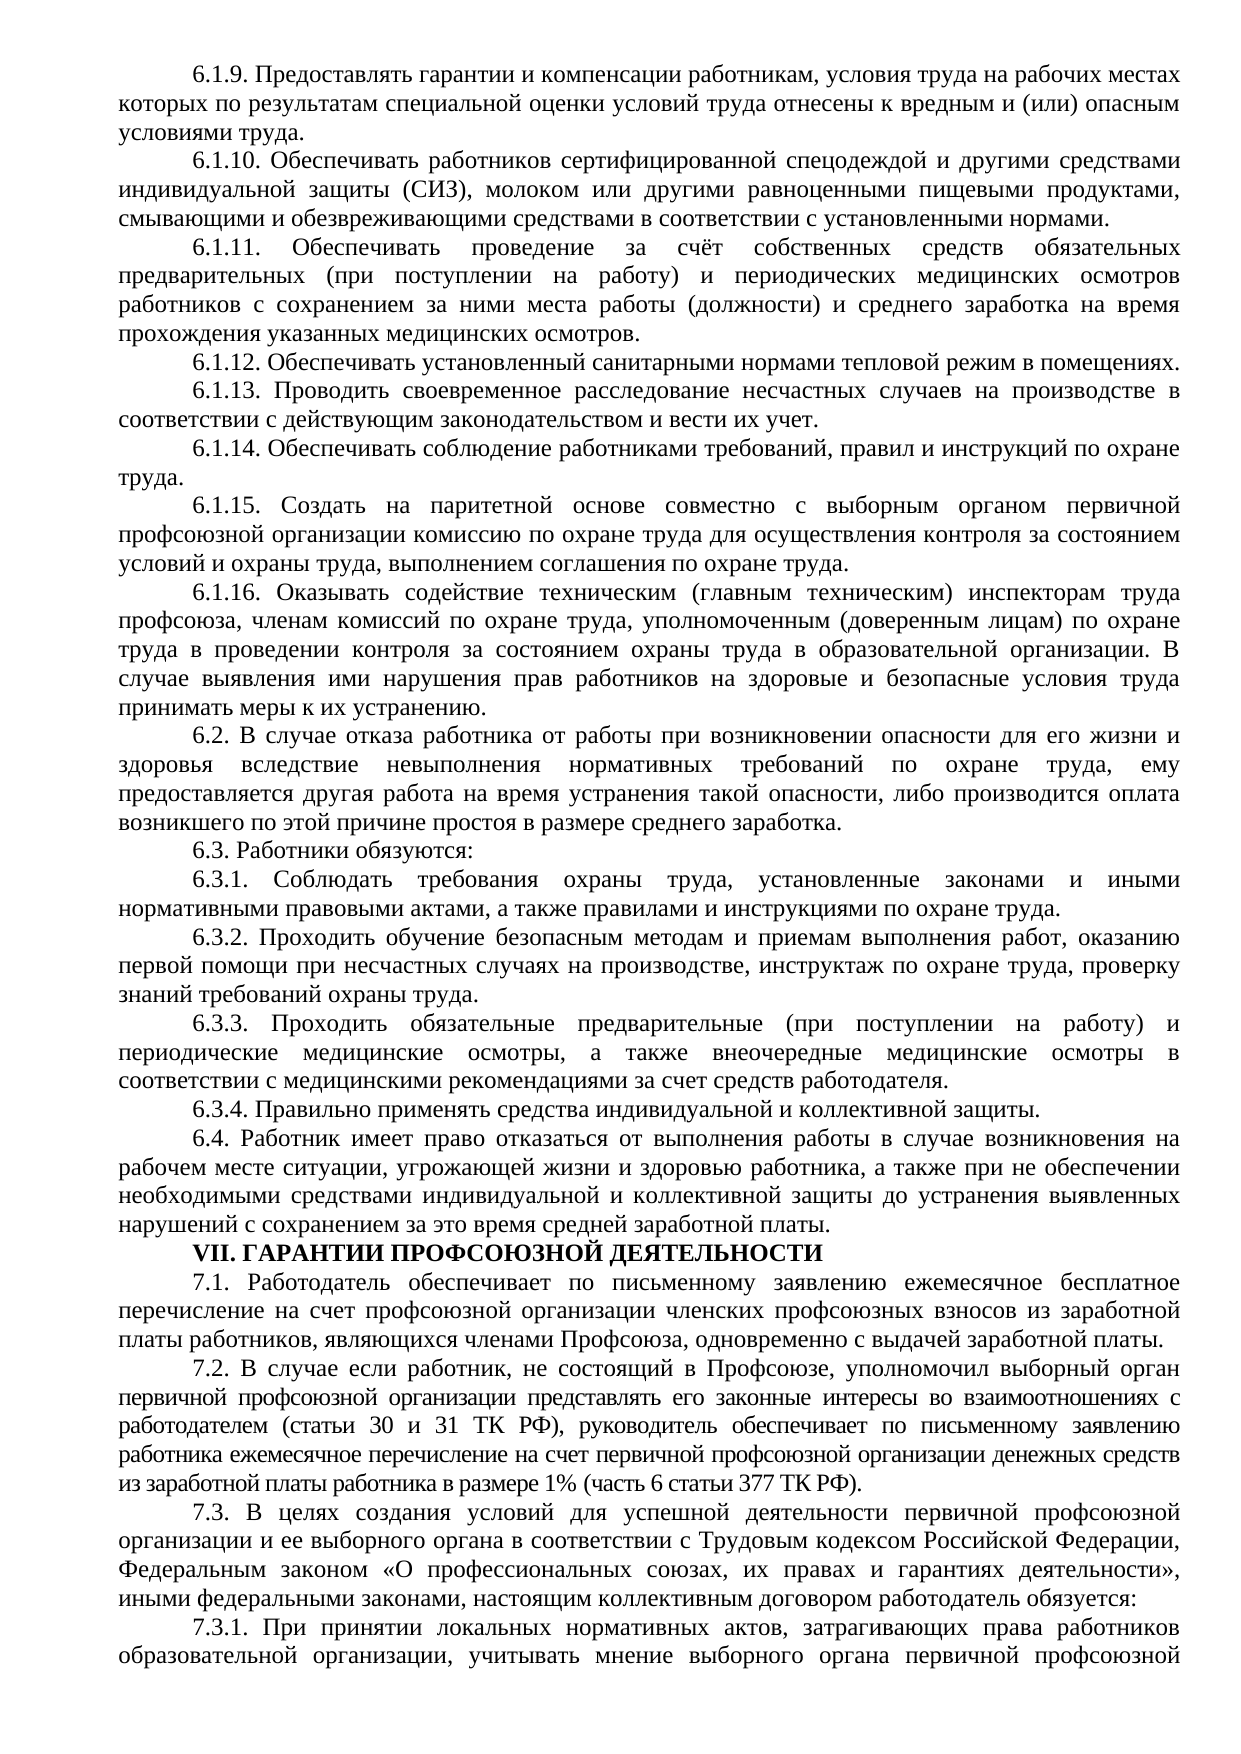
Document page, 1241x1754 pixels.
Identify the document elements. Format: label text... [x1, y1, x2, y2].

text 6.1.9. Предоставлять гарантии и компенсации работникам, условия труда на рабочих местах которых по результатам специальной оценки условий труда отнесены к вредным и (или) опасным условиями труда. [118, 59, 1181, 145]
text 6.3.3. Проходить обязательные предварительные (при поступлении на работу) и периодические медицинские осмотры, а также внеочередные медицинские осмотры в соответствии с медицинскими рекомендациями за счет средств работодателя. [118, 1008, 1181, 1094]
text 7.3. В целях создания условий для успешной деятельности первичной профсоюзной организации и ее выборного органа в соответствии с Трудовым кодексом Российской Федерации, Федеральным законом «О профессиональных союзах, их правах и гарантиях деятельности», иными федеральными законами, настоящим коллективным договором работодатель обязуется: [118, 1497, 1181, 1612]
text 6.1.11. Обеспечивать проведение за счёт собственных средств обязательных предварительных (при поступлении на работу) и периодических медицинских осмотров работников с сохранением за ними места работы (должности) и среднего заработка на время прохождения указанных медицинских осмотров. [118, 232, 1181, 347]
text VII. Гарантии профсоюзной деятельности [118, 1238, 1181, 1267]
text 7.2. В случае если работник, не состоящий в Профсоюзе, уполномочил выборный орган первичной профсоюзной организации представлять его законные интересы во взаимоотношениях с работодателем (статьи 30 и 31 ТК РФ), руководитель обеспечивает по письменному заявлению работника ежемесячное перечисление на счет первичной профсоюзной организации денежных средств из заработной платы работника в размере 1% (часть 6 статьи 377 ТК РФ). [118, 1353, 1181, 1497]
text 6.2. В случае отказа работника от работы при возникновении опасности для его жизни и здоровья вследствие невыполнения нормативных требований по охране труда, ему предоставляется другая работа на время устранения такой опасности, либо производится оплата возникшего по этой причине простоя в размере среднего заработка. [118, 720, 1181, 835]
text 6.1.15. Создать на паритетной основе совместно с выборным органом первичной профсоюзной организации комиссию по охране труда для осуществления контроля за состоянием условий и охраны труда, выполнением соглашения по охране труда. [118, 490, 1181, 577]
text 6.1.14. Обеспечивать соблюдение работниками требований, правил и инструкций по охране труда. [118, 433, 1181, 490]
text 6.3.1. Соблюдать требования охраны труда, установленные законами и иными нормативными правовыми актами, а также правилами и инструкциями по охране труда. [118, 864, 1181, 922]
text 6.4. Работник имеет право отказаться от выполнения работы в случае возникновения на рабочем месте ситуации, угрожающей жизни и здоровью работника, а также при не обеспечении необходимыми средствами индивидуальной и коллективной защиты до устранения выявленных нарушений с сохранением за это время средней заработной платы. [118, 1123, 1181, 1238]
text 7.1. Работодатель обеспечивает по письменному заявлению ежемесячное бесплатное перечисление на счет профсоюзной организации членских профсоюзных взносов из заработной платы работников, являющихся членами Профсоюза, одновременно с выдачей заработной платы. [118, 1267, 1181, 1353]
text 6.3.2. Проходить обучение безопасным методам и приемам выполнения работ, оказанию первой помощи при несчастных случаях на производстве, инструктаж по охране труда, проверку знаний требований охраны труда. [118, 922, 1181, 1008]
text 6.3.4. Правильно применять средства индивидуальной и коллективной защиты. [118, 1094, 1181, 1123]
text 6.1.10. Обеспечивать работников сертифицированной спецодеждой и другими средствами индивидуальной защиты (СИЗ), молоком или другими равноценными пищевыми продуктами, смывающими и обезвреживающими средствами в соответствии с установленными нормами. [118, 145, 1181, 232]
text 6.1.12. Обеспечивать установленный санитарными нормами тепловой режим в помещениях. [118, 347, 1181, 375]
text 6.3. Работники обязуются: [118, 835, 1181, 864]
text 6.1.13. Проводить своевременное расследование несчастных случаев на производстве в соответствии с действующим законодательством и вести их учет. [118, 375, 1181, 433]
text 6.1.16. Оказывать содействие техническим (главным техническим) инспекторам труда профсоюза, членам комиссий по охране труда, уполномоченным (доверенным лицам) по охране труда в проведении контроля за состоянием охраны труда в образовательной организации. В случае выявления ими нарушения прав работников на здоровые и безопасные условия труда принимать меры к их устранению. [118, 577, 1181, 720]
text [118, 1612, 1181, 1669]
